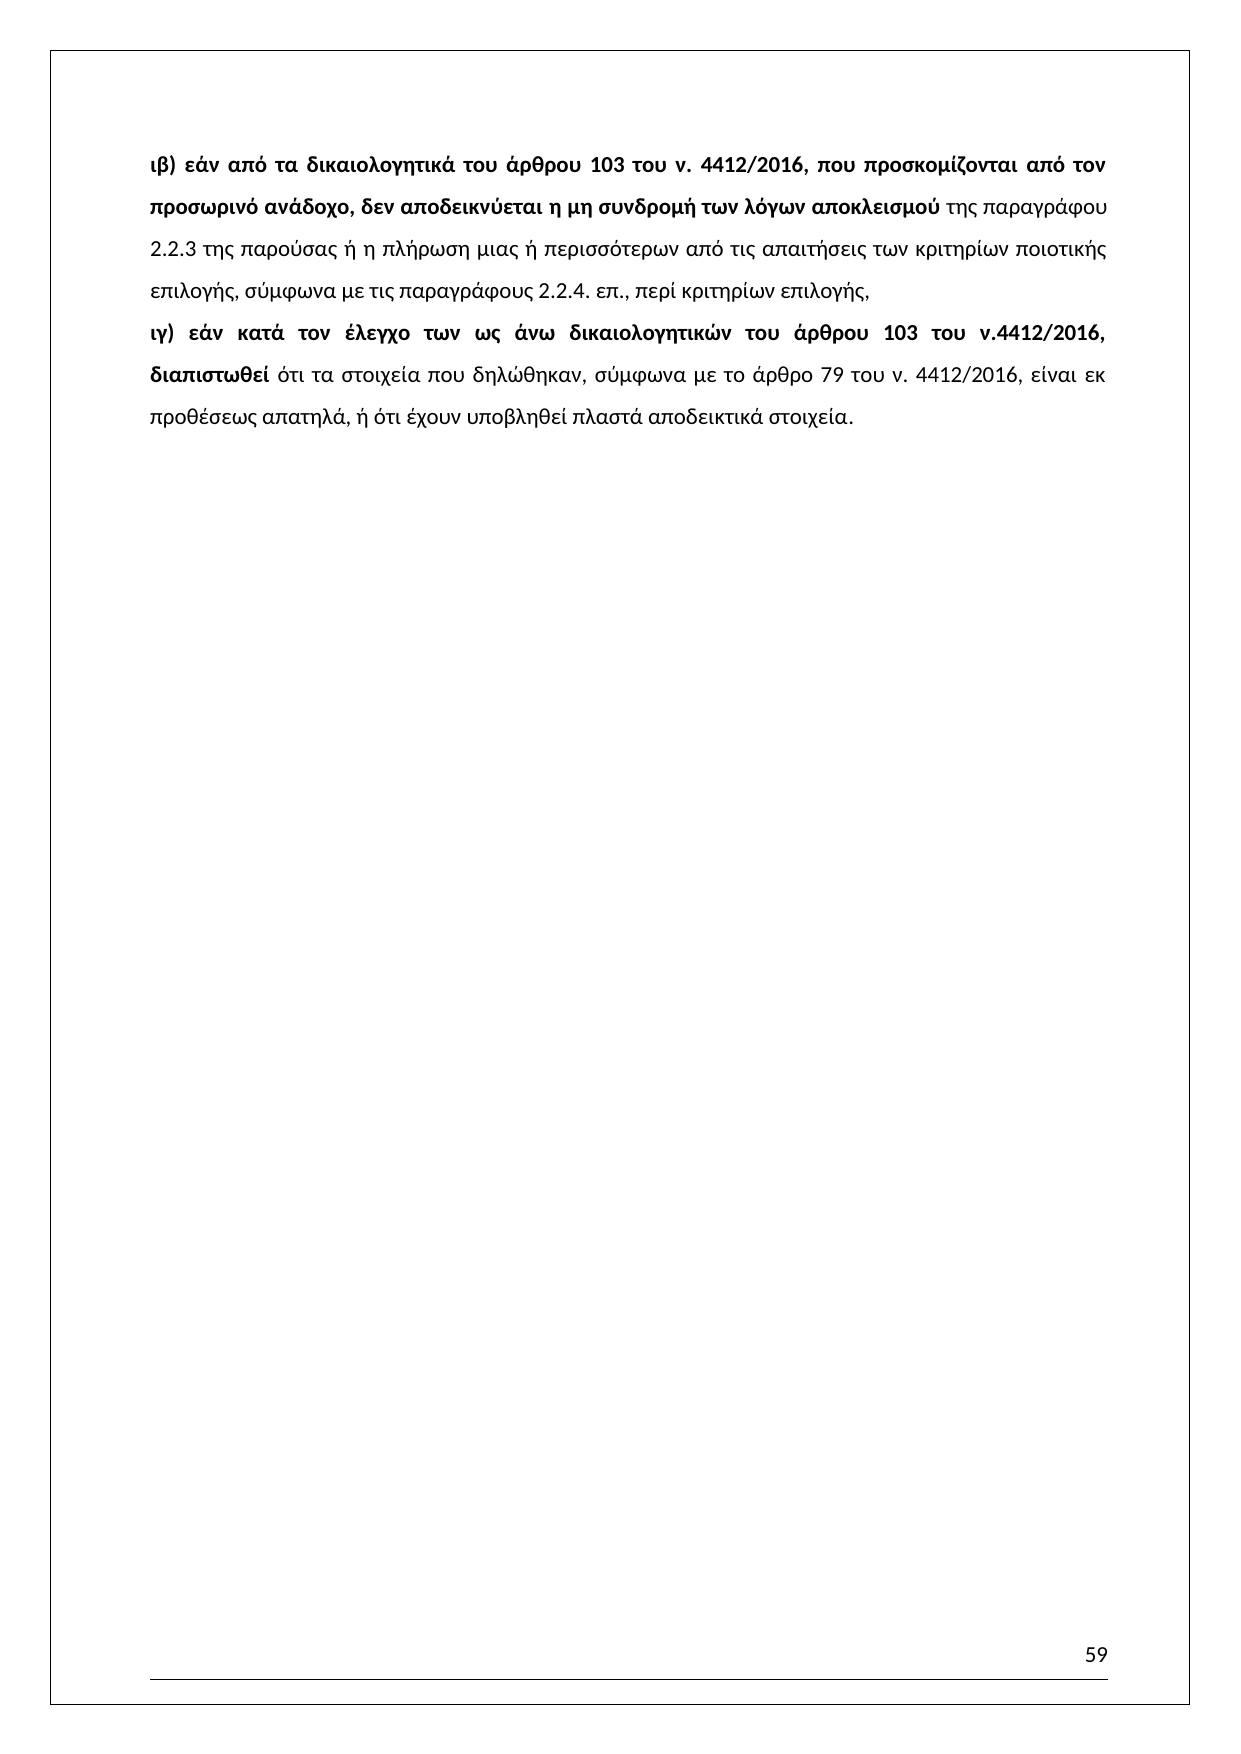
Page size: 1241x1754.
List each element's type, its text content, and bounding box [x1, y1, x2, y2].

text ιγ) εάν κατά τον έλεγχο των ως άνω δικαιολογητικών του άρθρου 103 του ν.4412/2016, διαπιστωθεί ότι τα στοιχεία που δηλώθηκαν, σύμφωνα με το άρθρο 79 του ν. 4412/2016, είναι εκ προθέσεως απατηλά, ή ότι έχουν υποβληθεί πλαστά αποδεικτικά στοιχεία. [150, 318, 1108, 430]
text ιβ) εάν από τα δικαιολογητικά του άρθρου 103 του ν. 4412/2016, που προσκομίζονται από τον προσωρινό ανάδοχο, δεν αποδεικνύεται η μη συνδρομή των λόγων αποκλεισμού της παραγράφου 2.2.3 της παρούσας ή η πλήρωση μιας ή περισσότερων από τις απαιτήσεις των κριτηρίων ποιοτικής επιλογής, σύμφωνα με τις παραγράφους 2.2.4. επ., περί κριτηρίων επιλογής, [150, 150, 1108, 304]
